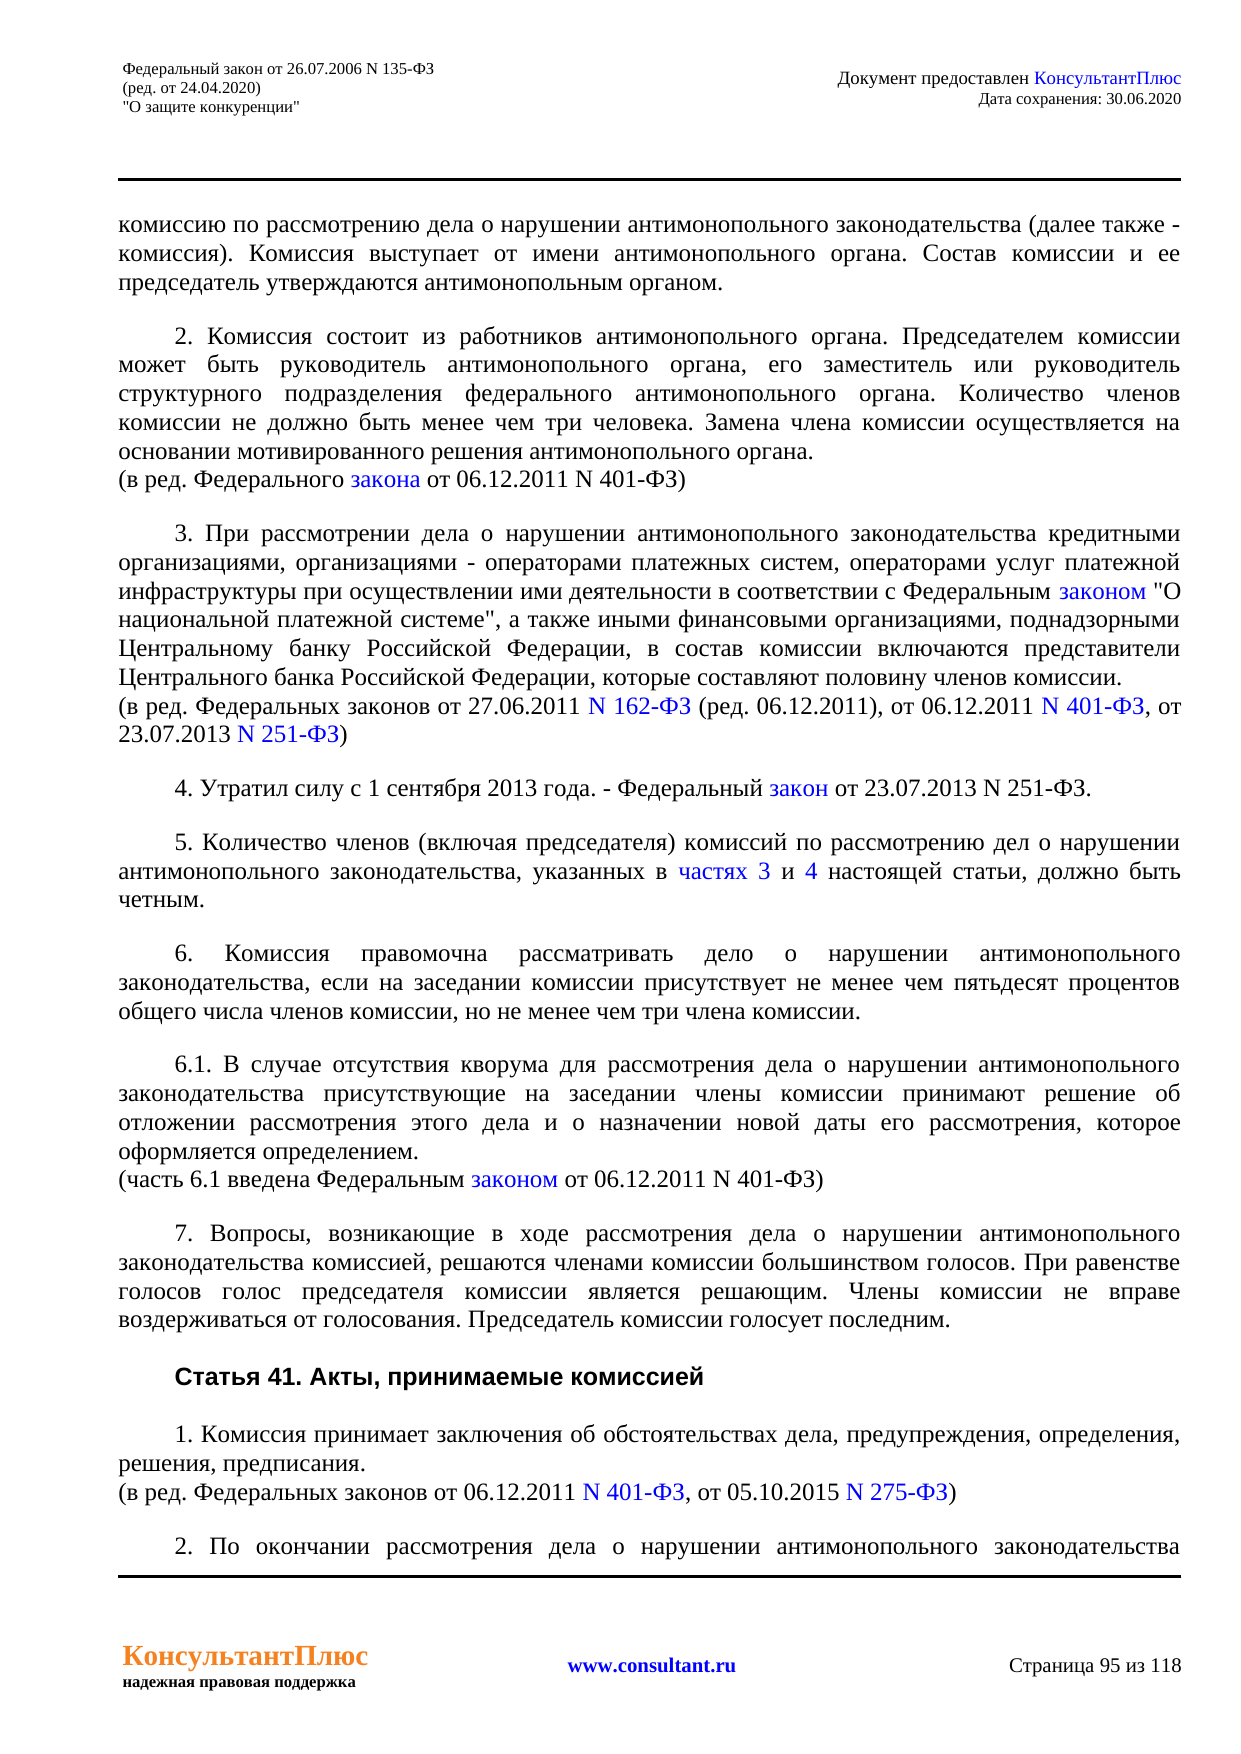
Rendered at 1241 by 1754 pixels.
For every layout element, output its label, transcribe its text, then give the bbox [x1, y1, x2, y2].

text 6.1. В случае отсутствия кворума для рассмотрения дела о нарушении антимонопольного законодательства присутствующие на заседании члены комиссии принимают решение об отложении рассмотрения этого дела и о назначении новой даты его рассмотрения, которое оформляется определением. [118, 1049, 1181, 1164]
text (в ред. Федеральных законов от 06.12.2011 N 401-ФЗ, от 05.10.2015 N 275-ФЗ) [118, 1477, 1181, 1506]
text 6. Комиссия правомочна рассматривать дело о нарушении антимонопольного законодательства, если на заседании комиссии присутствует не менее чем пятьдесят процентов общего числа членов комиссии, но не менее чем три члена комиссии. [118, 938, 1181, 1024]
text 3. При рассмотрении дела о нарушении антимонопольного законодательства кредитными организациями, организациями - операторами платежных систем, операторами услуг платежной инфраструктуры при осуществлении ими деятельности в соответствии с Федеральным законом "О национальной платежной системе", а также иными финансовыми организациями, поднадзорными Центральному банку Российской Федерации, в состав комиссии включаются представители Центрального банка Российской Федерации, которые составляют половину членов комиссии. [118, 518, 1181, 691]
text 5. Количество членов (включая председателя) комиссий по рассмотрению дел о нарушении антимонопольного законодательства, указанных в частях 3 и 4 настоящей статьи, должно быть четным. [118, 827, 1181, 913]
title Статья 41. Акты, принимаемые комиссией [118, 1362, 1181, 1391]
text 7. Вопросы, возникающие в ходе рассмотрения дела о нарушении антимонопольного законодательства комиссией, решаются членами комиссии большинством голосов. При равенстве голосов голос председателя комиссии является решающим. Члены комиссии не вправе воздерживаться от голосования. Председатель комиссии голосует последним. [118, 1218, 1181, 1333]
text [118, 1531, 1181, 1559]
text 2. Комиссия состоит из работников антимонопольного органа. Председателем комиссии может быть руководитель антимонопольного органа, его заместитель или руководитель структурного подразделения федерального антимонопольного органа. Количество членов комиссии не должно быть менее чем три человека. Замена члена комиссии осуществляется на основании мотивированного решения антимонопольного органа. [118, 321, 1181, 464]
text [118, 209, 1181, 296]
text (часть 6.1 введена Федеральным законом от 06.12.2011 N 401-ФЗ) [118, 1164, 1181, 1193]
text (в ред. Федерального закона от 06.12.2011 N 401-ФЗ) [118, 464, 1181, 493]
text (в ред. Федеральных законов от 27.06.2011 N 162-ФЗ (ред. 06.12.2011), от 06.12.2011 N 401-ФЗ, от 23.07.2013 N 251-ФЗ) [118, 691, 1181, 748]
text 4. Утратил силу с 1 сентября 2013 года. - Федеральный закон от 23.07.2013 N 251-ФЗ. [118, 773, 1181, 802]
text 1. Комиссия принимает заключения об обстоятельствах дела, предупреждения, определения, решения, предписания. [118, 1419, 1181, 1477]
